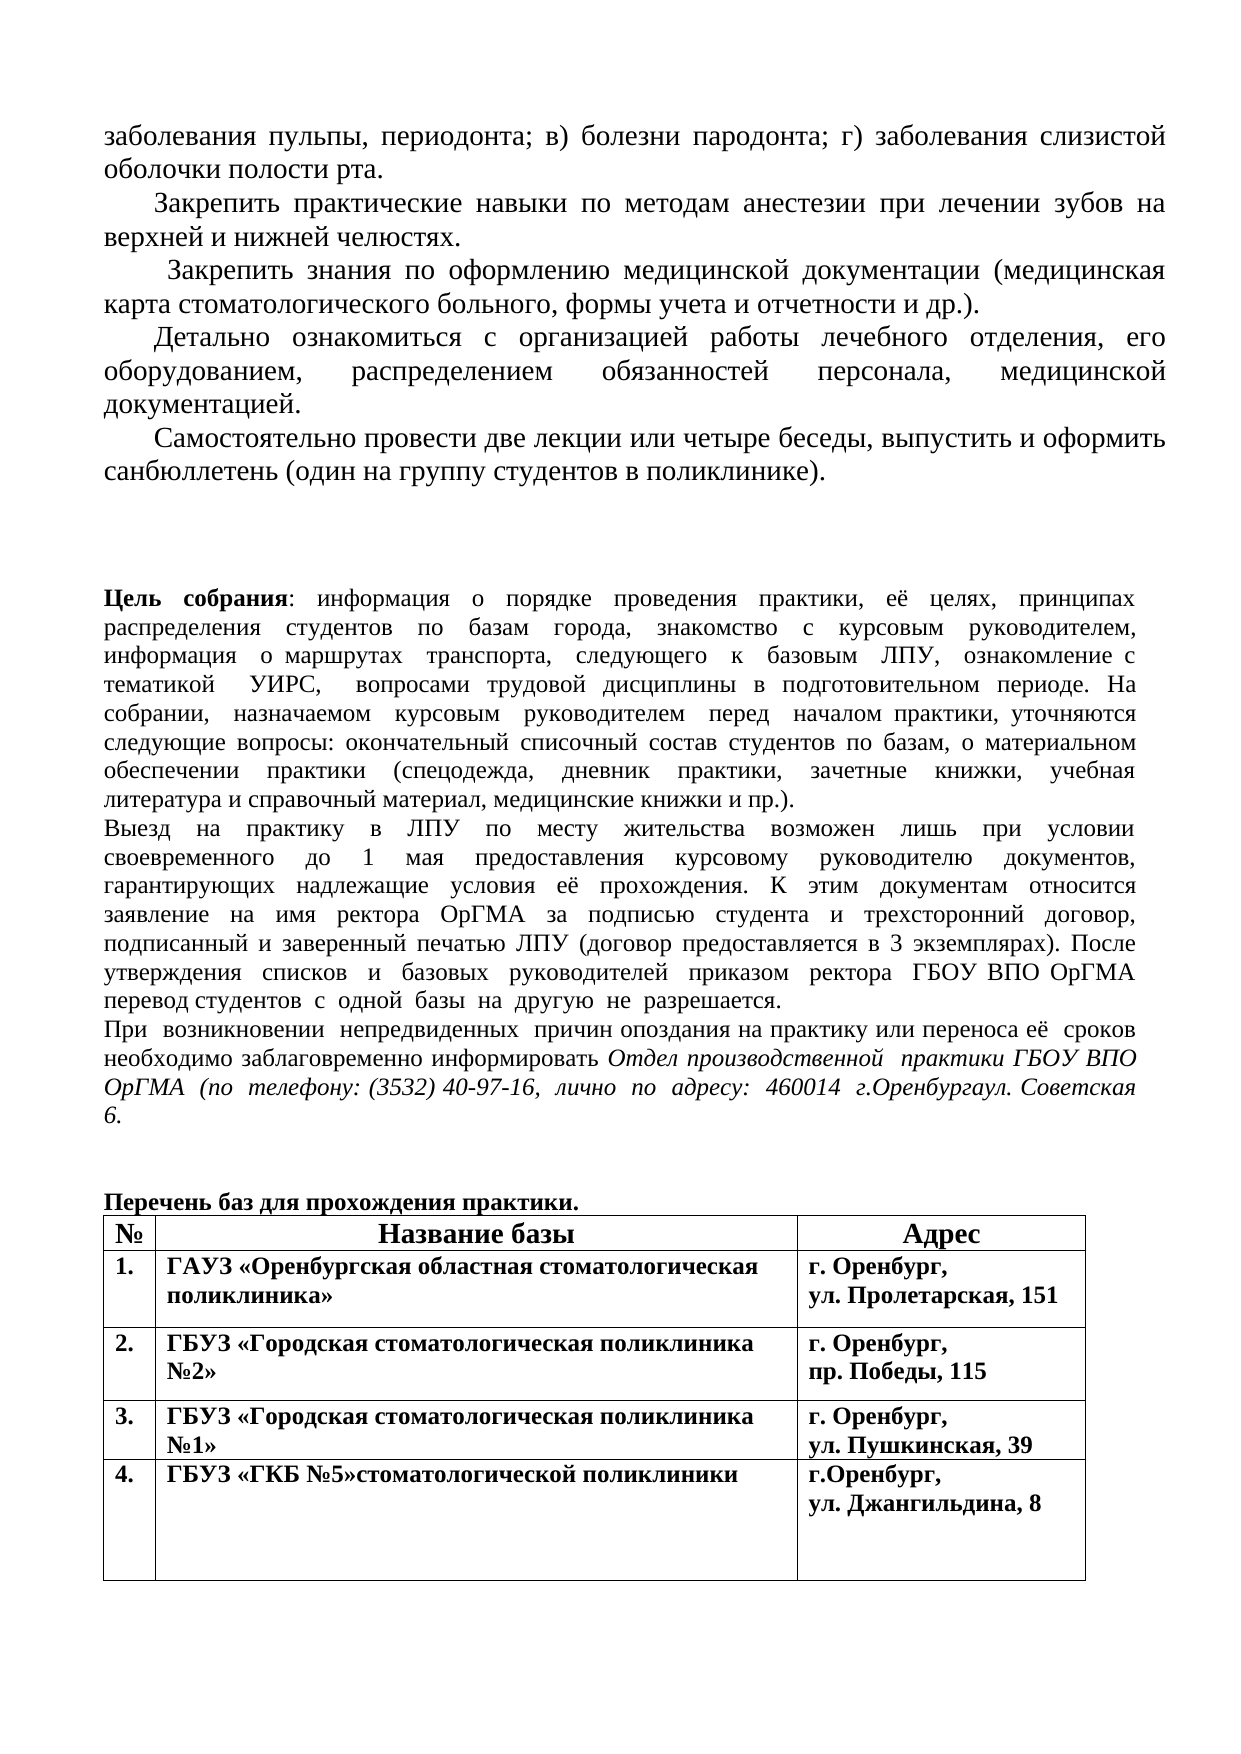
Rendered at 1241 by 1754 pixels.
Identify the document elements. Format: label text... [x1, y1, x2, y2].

table_cell ГБУЗ «Городская стоматологическая поликлиника №2» [156, 1328, 797, 1400]
table_cell г. Оренбург, пр. Победы, 115 [798, 1328, 1085, 1400]
table_cell ГАУЗ «Оренбургская областная стоматологическая поликлиника» [156, 1251, 797, 1327]
table_cell г.Оренбург, ул. Джангильдина, 8 [798, 1460, 1085, 1580]
table_cell 3. [104, 1401, 155, 1458]
table_header Адрес [798, 1216, 1085, 1250]
table_cell г. Оренбург, ул. Пролетарская, 151 [798, 1251, 1085, 1327]
table_header Название базы [156, 1216, 797, 1250]
text Детально ознакомиться с организацией работы лечебного отделения, его оборудованием, распределением обязанностей персонала, медицинской документацией. [103, 319, 1167, 420]
table_header № [104, 1216, 155, 1250]
text Закрепить знания по оформлению медицинской документации (медицинская карта стоматологического больного, формы учета и отчетности и др.). [103, 252, 1167, 319]
text Выезд на практику в ЛПУ по месту жительства возможен лишь при условии своевременного до 1 мая предоставления курсовому руководителю документов, гарантирующих надлежащие условия её прохождения. К этим документам относится заявление на имя ректора ОрГМА за подписью студента и трехсторонний договор, подписанный и заверенный печатью ЛПУ (договор предоставляется в 3 экземплярах). После утверждения списков и базовых руководителей приказом ректора ГБОУ ВПО ОрГМА перевод студентов с одной базы на другую не разрешается. [103, 813, 1137, 1014]
table_cell ГБУЗ «Городская стоматологическая поликлиника №1» [156, 1401, 797, 1458]
table_cell ГБУЗ «ГКБ №5»стоматологической поликлиники [156, 1460, 797, 1580]
table_cell 2. [104, 1328, 155, 1400]
text При возникновении непредвиденных причин опоздания на практику или переноса её сроков необходимо заблаговременно информировать Отдел производственной практики ГБОУ ВПО ОрГМА (по телефону: (3532) 40-97-16, лично по адресу: 460014 г.Оренбургаул. Советская 6. [103, 1014, 1137, 1129]
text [103, 118, 1167, 185]
table_cell 1. [104, 1251, 155, 1327]
table_cell г. Оренбург, ул. Пушкинская, 39 [798, 1401, 1085, 1458]
text Перечень баз для прохождения практики. [103, 1187, 1137, 1215]
text Цель собрания: информация о порядке проведения практики, её целях, принципах распределения студентов по базам города, знакомство с курсовым руководителем, информация о маршрутах транспорта, следующего к базовым ЛПУ, ознакомление с тематикой УИРС, вопросами трудовой дисциплины в подготовительном периоде. На собрании, назначаемом курсовым руководителем перед началом практики, уточняются следующие вопросы: окончательный списочный состав студентов по базам, о материальном обеспечении практики (спецодежда, дневник практики, зачетные книжки, учебная литература и справочный материал, медицинские книжки и пр.). [103, 583, 1137, 813]
table_cell 4. [104, 1460, 155, 1580]
text Самостоятельно провести две лекции или четыре беседы, выпустить и оформить санбюллетень (один на группу студентов в поликлинике). [103, 420, 1167, 487]
text Закрепить практические навыки по методам анестезии при лечении зубов на верхней и нижней челюстях. [103, 185, 1167, 252]
